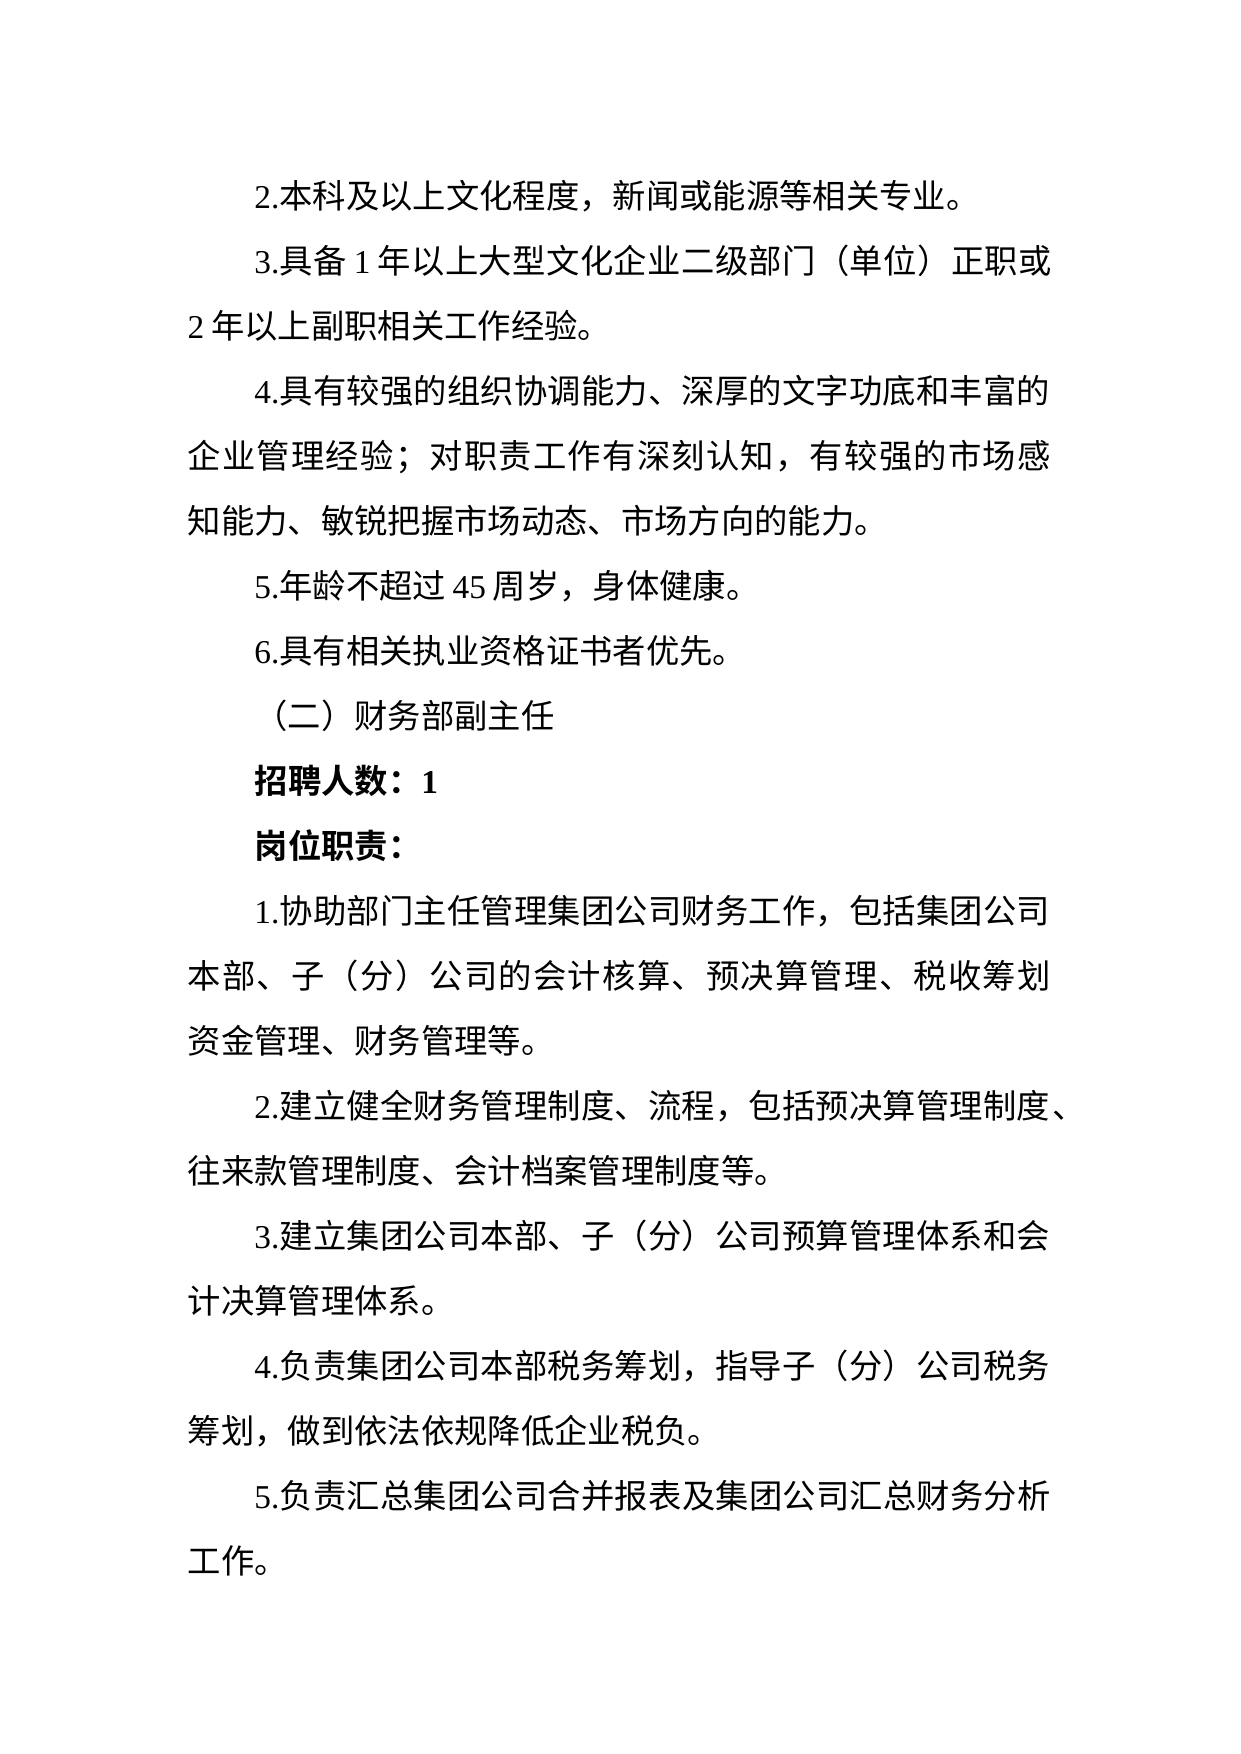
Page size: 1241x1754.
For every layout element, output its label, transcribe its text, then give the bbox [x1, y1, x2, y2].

text 1.协助部门主任管理集团公司财务工作，包括集团公司本部、子（分）公司的会计核算、预决算管理、税收筹划、资金管理、财务管理等。 [187, 877, 1053, 1072]
text 招聘人数：1 [187, 747, 1053, 812]
text （二）财务部副主任 [187, 682, 1053, 747]
text 5.负责汇总集团公司合并报表及集团公司汇总财务分析工作。 [187, 1462, 1053, 1592]
text 2.建立健全财务管理制度、流程，包括预决算管理制度、往来款管理制度、会计档案管理制度等。 [187, 1072, 1053, 1202]
text 岗位职责： [187, 812, 1053, 877]
text 4.具有较强的组织协调能力、深厚的文字功底和丰富的企业管理经验；对职责工作有深刻认知，有较强的市场感知能力、敏锐把握市场动态、市场方向的能力。 [187, 357, 1053, 552]
text 4.负责集团公司本部税务筹划，指导子（分）公司税务筹划，做到依法依规降低企业税负。 [187, 1332, 1053, 1462]
text 3.建立集团公司本部、子（分）公司预算管理体系和会计决算管理体系。 [187, 1202, 1053, 1332]
text 2.本科及以上文化程度，新闻或能源等相关专业。 [187, 162, 1053, 227]
text 3.具备1年以上大型文化企业二级部门（单位）正职或2年以上副职相关工作经验。 [187, 227, 1053, 357]
text 5.年龄不超过45周岁，身体健康。 [187, 552, 1053, 617]
text 6.具有相关执业资格证书者优先。 [187, 617, 1053, 682]
